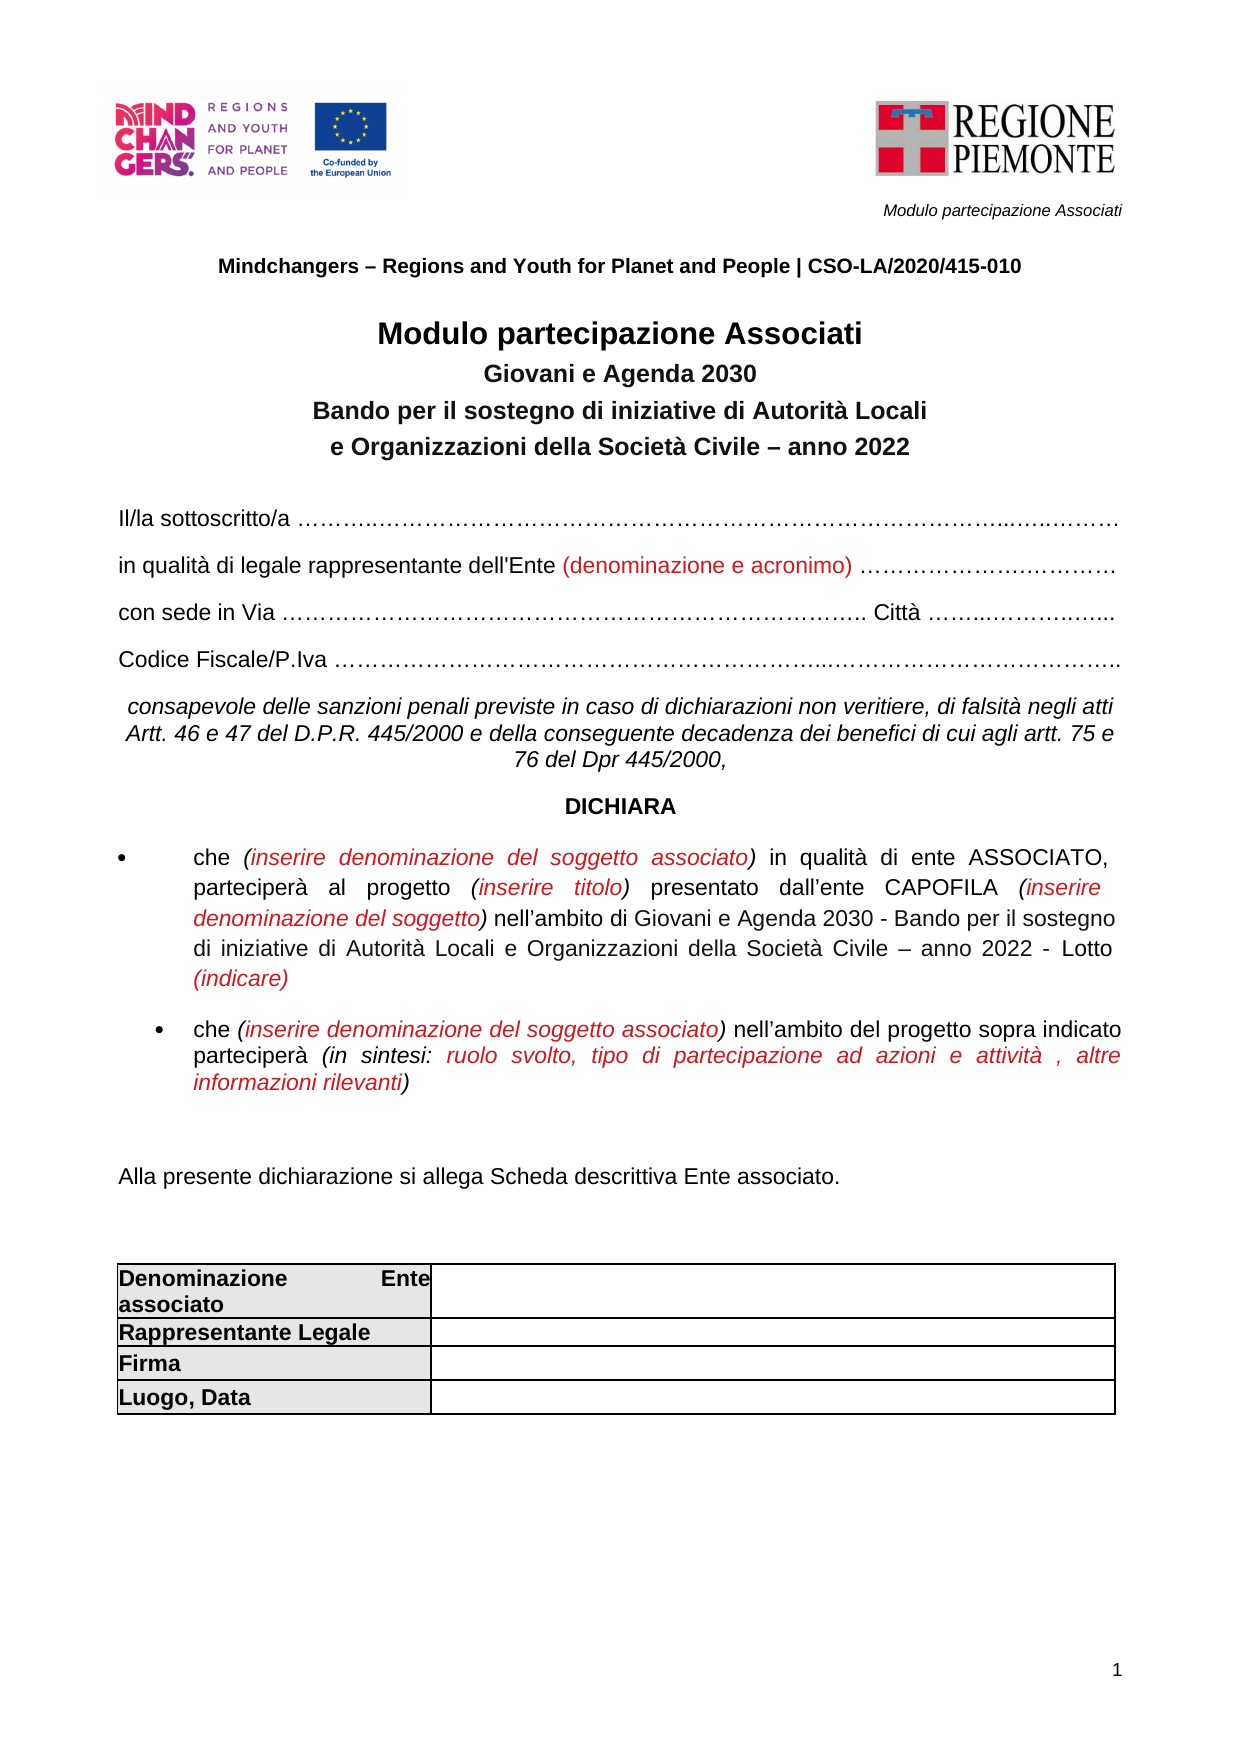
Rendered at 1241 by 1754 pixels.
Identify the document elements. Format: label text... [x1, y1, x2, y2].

table_cell Luogo, Data [118, 1381, 430, 1413]
list che (inserire denominazione del soggetto associato) in qualità di ente ASSOCIATO, parteciperà al progetto (inserire titolo) presentato dall’ente CAPOFILA (inserire denominazione del soggetto) nell’ambito di Giovani e Agenda 2030 - Bando per il sostegno di iniziative di Autorità Locali e Organizzazioni della Società Civile – anno 2022 - Lotto (indicare) [118, 844, 1122, 991]
text Mindchangers – Regions and Youth for Planet and People | CSO-LA/2020/415-010 [118, 253, 1122, 277]
text Bando per il sostegno di iniziative di Autorità Locali [118, 396, 1122, 424]
table_header [432, 1265, 1114, 1317]
text Alla presente dichiarazione si allega Scheda descrittiva Ente associato. [118, 1163, 1122, 1189]
text Giovani e Agenda 2030 [118, 359, 1122, 388]
text Il/la sottoscritto/a ………..………………………………………………………………………...…..……… [118, 504, 1122, 531]
table_cell [432, 1381, 1114, 1413]
text Codice Fiscale/P.Iva ………………………………………………………...……………………………….. [118, 646, 1122, 672]
text in qualità di legale rappresentante dell'Ente (denominazione e acronimo) ………………….………… [118, 552, 1122, 578]
table_cell [432, 1347, 1114, 1379]
table_cell Firma [118, 1347, 430, 1379]
table_header Denominazione Ente associato [118, 1265, 430, 1317]
text e Organizzazioni della Società Civile – anno 2022 [118, 432, 1122, 461]
table_cell [432, 1319, 1114, 1345]
list DICHIARA [119, 793, 1122, 819]
list che (inserire denominazione del soggetto associato) nell’ambito del progetto sopra indicato parteciperà (in sintesi: ruolo svolto, tipo di partecipazione ad azioni e attività , altre informazioni rilevanti) [156, 1016, 1122, 1095]
text con sede in Via ………………………………………………………………….. Città ……...………..…... [118, 599, 1122, 625]
picture [875, 101, 1115, 176]
text consapevole delle sanzioni penali previste in caso di dichiarazioni non veritiere, di falsità negli atti Artt. 46 e 47 del D.P.R. 445/2000 e della conseguente decadenza dei benefici di cui agli artt. 75 e 76 del Dpr 445/2000, [118, 693, 1122, 772]
picture [90, 79, 414, 200]
text Modulo partecipazione Associati [118, 315, 1122, 351]
table_cell Rappresentante Legale [118, 1319, 430, 1345]
